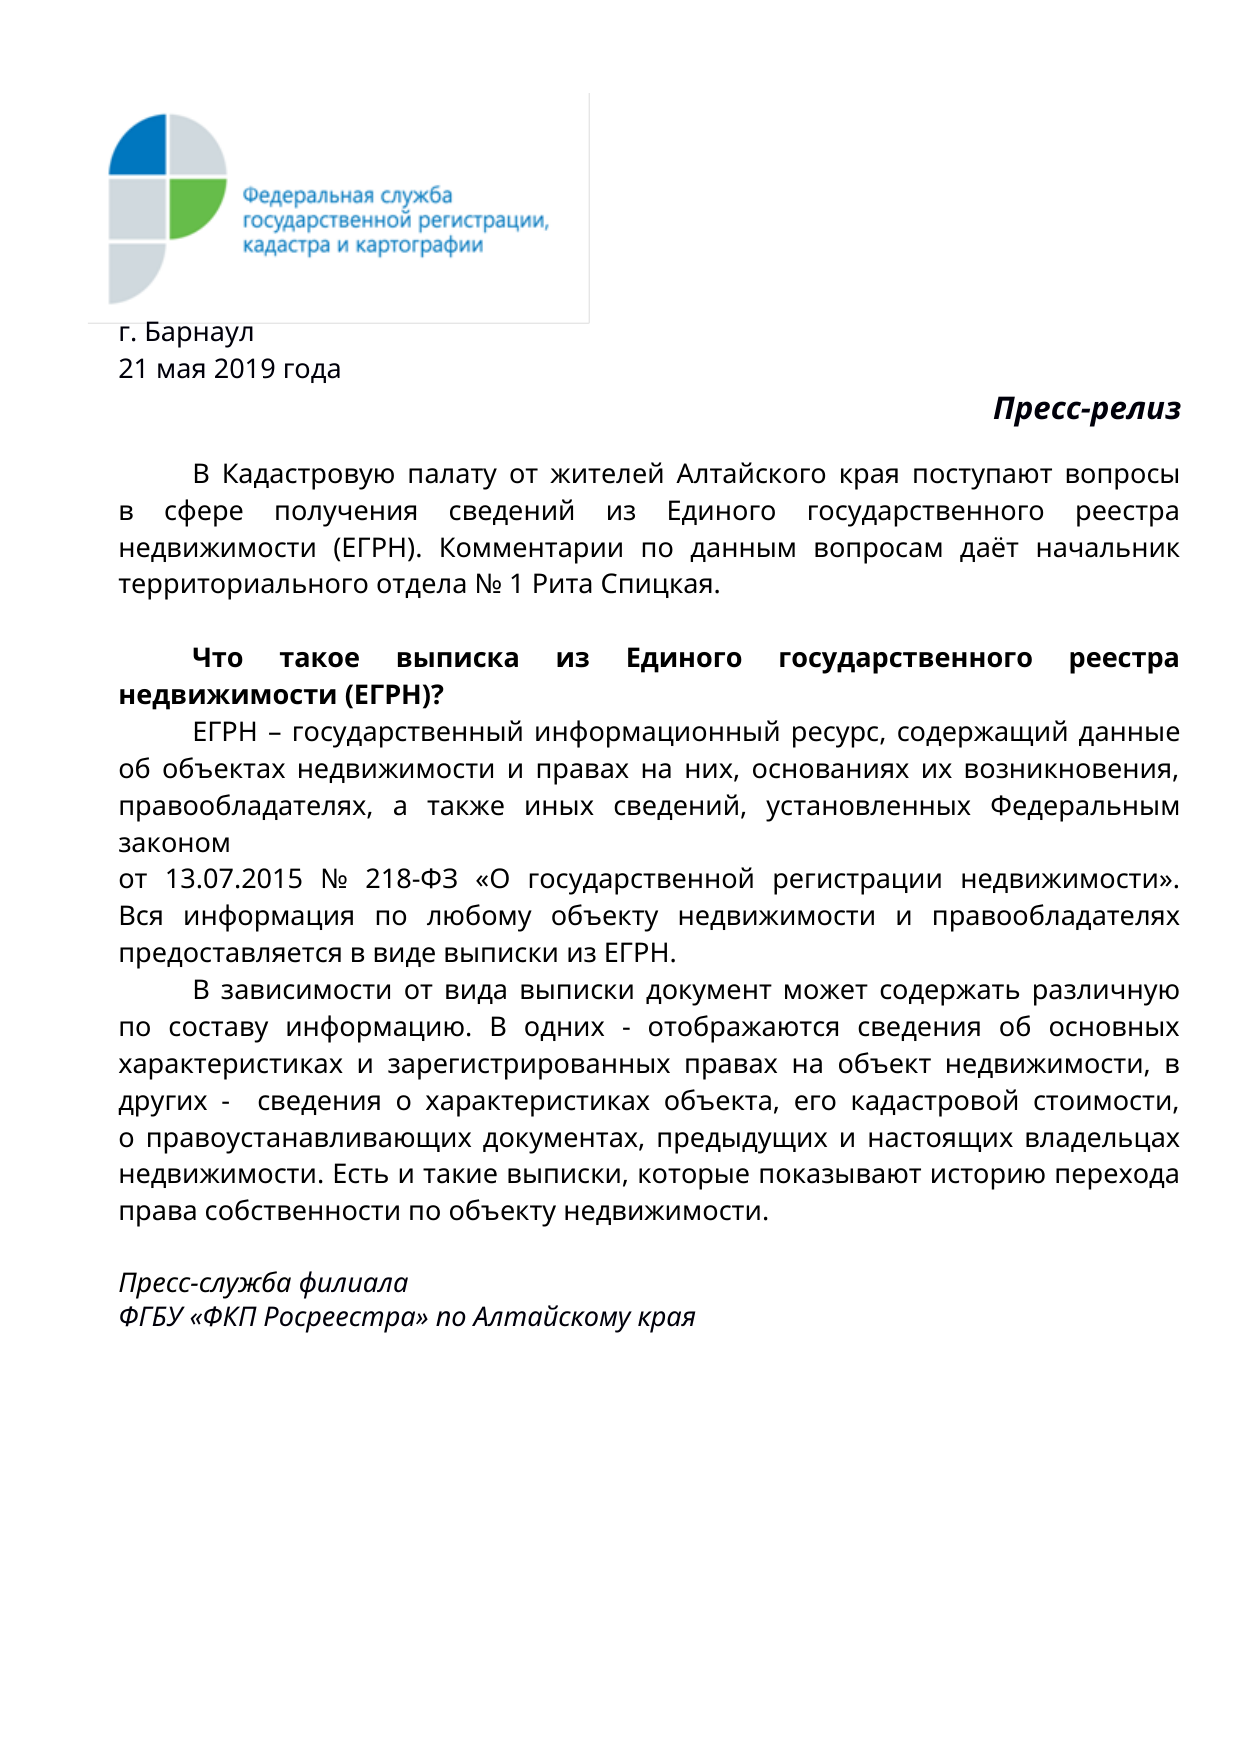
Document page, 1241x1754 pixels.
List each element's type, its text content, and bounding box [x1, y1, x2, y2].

text г. Барнаул [118, 312, 1181, 349]
text ФГБУ «ФКП Росреестра» по Алтайскому края [118, 1299, 1181, 1333]
picture [87, 93, 591, 325]
text 21 мая 2019 года [118, 349, 1181, 386]
text В Кадастровую палату от жителей Алтайского края поступают вопросы в сфере получения сведений из Единого государственного реестра недвижимости (ЕГРН). Комментарии по данным вопросам даёт начальник территориального отдела № 1 Рита Спицкая. [118, 454, 1181, 602]
text Что такое выписка из Единого государственного реестра недвижимости (ЕГРН)? [118, 639, 1181, 712]
text Пресс-релиз [118, 386, 1181, 428]
text В зависимости от вида выписки документ может содержать различную по составу информацию. В одних - отображаются сведения об основных характеристиках и зарегистрированных правах на объект недвижимости, в других - сведения о характеристиках объекта, его кадастровой стоимости, о правоустанавливающих документах, предыдущих и настоящих владельцах недвижимости. Есть и такие выписки, которые показывают историю перехода права собственности по объекту недвижимости. [118, 971, 1181, 1229]
text Пресс-служба филиала [118, 1266, 1181, 1299]
text ЕГРН – государственный информационный ресурс, содержащий данные об объектах недвижимости и правах на них, основаниях их возникновения, правообладателях, а также иных сведений, установленных Федеральным законом от 13.07.2015 № 218-ФЗ «О государственной регистрации недвижимости». Вся информация по любому объекту недвижимости и правообладателях предоставляется в виде выписки из ЕГРН. [118, 712, 1181, 971]
